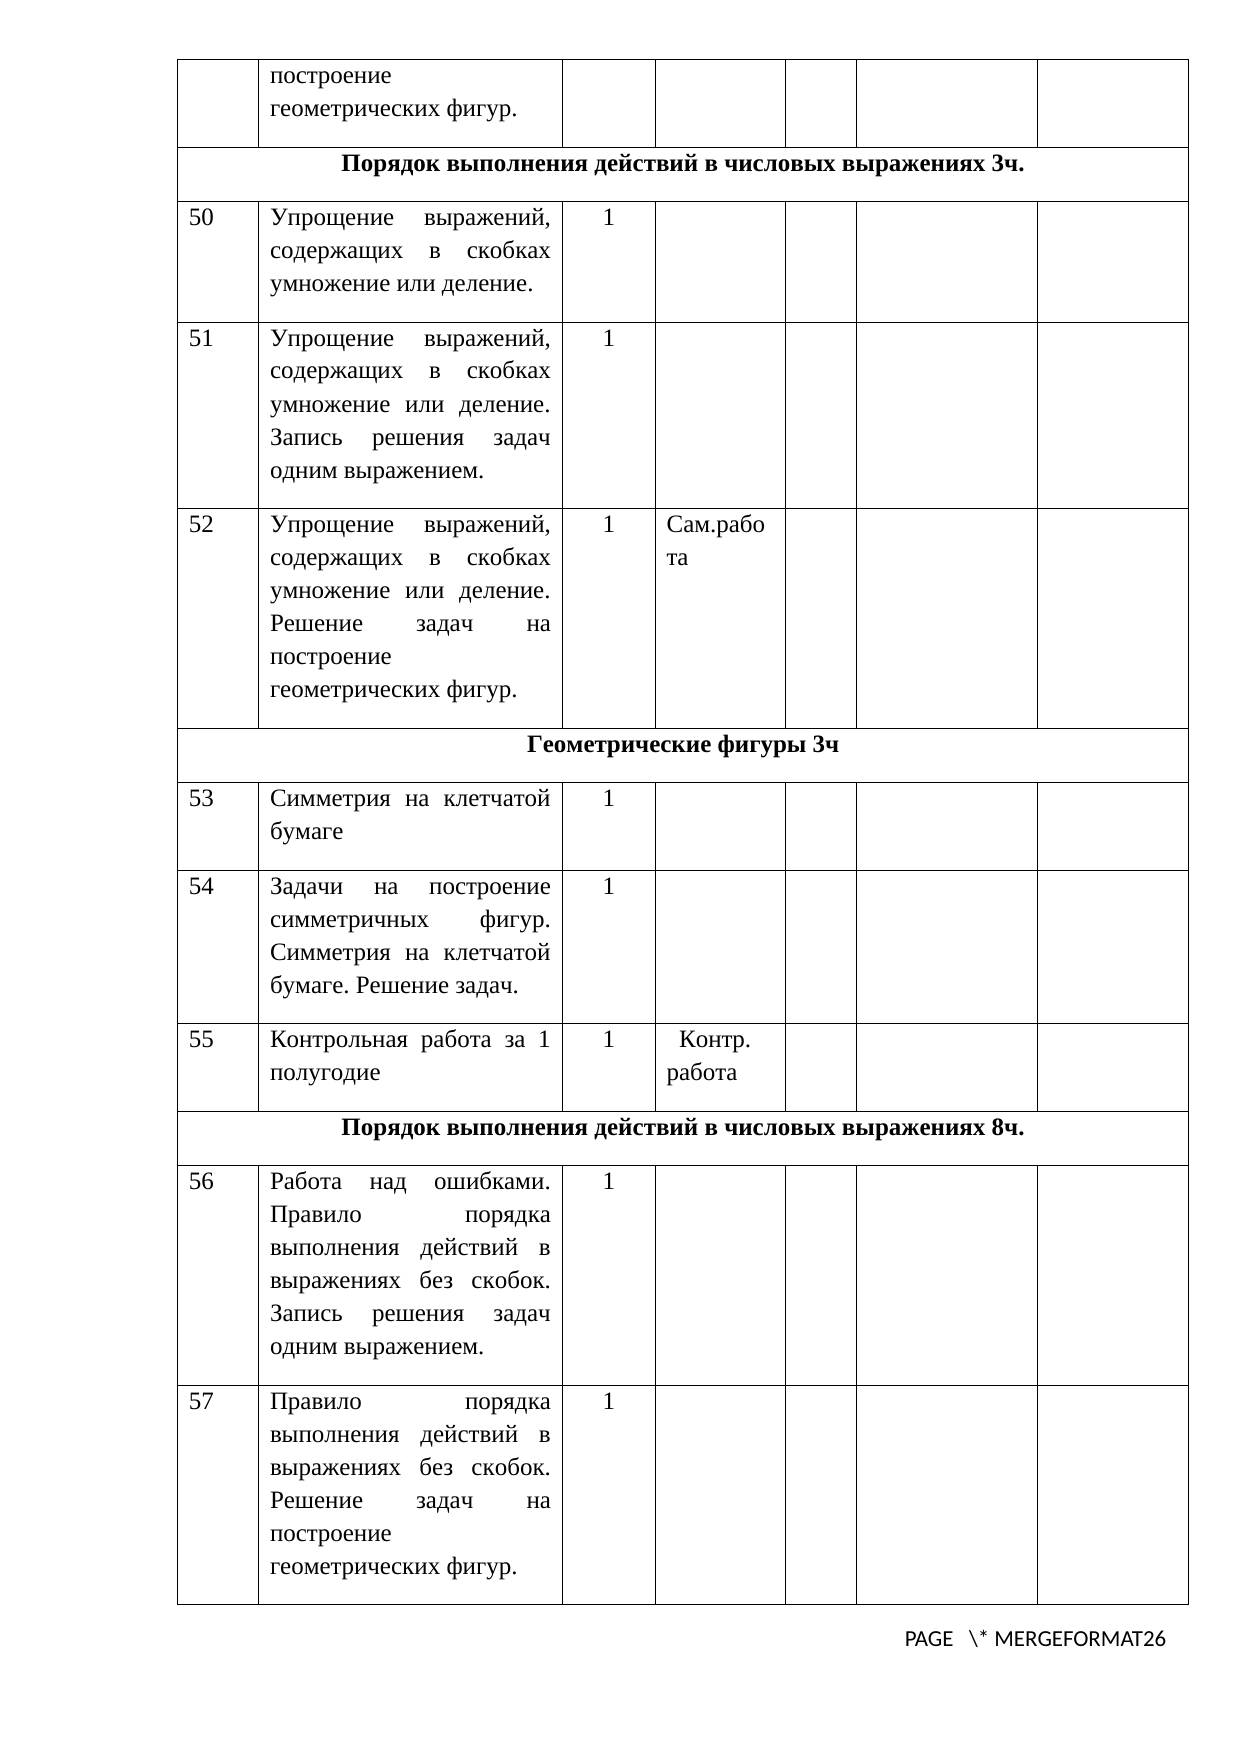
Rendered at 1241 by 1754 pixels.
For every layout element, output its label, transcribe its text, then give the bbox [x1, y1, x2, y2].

table_cell 50 [178, 202, 258, 322]
table_cell 1 [563, 1166, 655, 1385]
table_cell 56 [178, 1166, 258, 1385]
table_cell Контр. работа [656, 1024, 785, 1111]
table_cell [656, 1166, 785, 1385]
table_cell 51 [178, 323, 258, 508]
table_cell Сам.работа [656, 509, 785, 728]
table_cell [857, 1386, 1037, 1604]
table_cell [857, 783, 1037, 870]
table_cell Симметрия на клетчатой бумаге [259, 783, 562, 870]
table_cell [857, 323, 1037, 508]
table_cell [1038, 1386, 1188, 1604]
table_cell 1 [563, 60, 655, 147]
table_cell [786, 871, 856, 1023]
table_cell 1 [563, 509, 655, 728]
table_cell [1038, 783, 1188, 870]
table_cell 1 [563, 871, 655, 1023]
table_cell [1038, 1166, 1188, 1385]
table_cell Упрощение выражений, содержащих в скобках умножение или деление. Запись решения задач одним выражением. [259, 323, 562, 508]
table_cell 57 [178, 1386, 258, 1604]
table_cell [1038, 323, 1188, 508]
table_cell [857, 509, 1037, 728]
table_cell [1038, 1024, 1188, 1111]
table_cell [656, 60, 785, 147]
table_cell Упрощение выражений, содержащих в скобках умножение или деление. [259, 202, 562, 322]
table_cell [857, 1166, 1037, 1385]
table_cell [786, 323, 856, 508]
table_cell Упрощение выражений, содержащих в скобках умножение или деление. Решение задач на построение геометрических фигур. [259, 509, 562, 728]
table_cell 1 [563, 1386, 655, 1604]
table_cell Задачи на построение симметричных фигур. Симметрия на клетчатой бумаге. Решение задач. [259, 871, 562, 1023]
table_cell Правило порядка выполнения действий в выражениях без скобок. Решение задач на построение геометрических фигур. [259, 1386, 562, 1604]
table_cell [786, 509, 856, 728]
table_cell 49 [178, 60, 258, 147]
table_cell [857, 871, 1037, 1023]
table_cell 53 [178, 783, 258, 870]
table_cell 55 [178, 1024, 258, 1111]
table_cell [786, 60, 856, 147]
table_cell [786, 1166, 856, 1385]
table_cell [259, 60, 562, 147]
table_cell Контрольная работа за 1 полугодие [259, 1024, 562, 1111]
table_cell 1 [563, 1024, 655, 1111]
table_cell [1038, 202, 1188, 322]
table_cell 1 [563, 323, 655, 508]
table_cell Порядок выполнения действий в числовых выражениях 3ч. [178, 148, 1188, 201]
table_cell [786, 1024, 856, 1111]
table_cell 1 [563, 783, 655, 870]
table_cell [1038, 60, 1188, 147]
table_cell Геометрические фигуры 3ч [178, 729, 1188, 782]
table_cell [656, 1386, 785, 1604]
table_cell 54 [178, 871, 258, 1023]
table_cell [1038, 509, 1188, 728]
table_cell [857, 202, 1037, 322]
table_cell [857, 60, 1037, 147]
table_cell Работа над ошибками. Правило порядка выполнения действий в выражениях без скобок. Запись решения задач одним выражением. [259, 1166, 562, 1385]
table_cell [857, 1024, 1037, 1111]
table_cell [786, 1386, 856, 1604]
table_cell 52 [178, 509, 258, 728]
table_cell [786, 202, 856, 322]
table_cell [656, 871, 785, 1023]
table_cell [656, 323, 785, 508]
table_cell [656, 202, 785, 322]
table_cell Порядок выполнения действий в числовых выражениях 8ч. [178, 1112, 1188, 1165]
table_cell 1 [563, 202, 655, 322]
table_cell [786, 783, 856, 870]
table_cell [1038, 871, 1188, 1023]
table_cell [656, 783, 785, 870]
